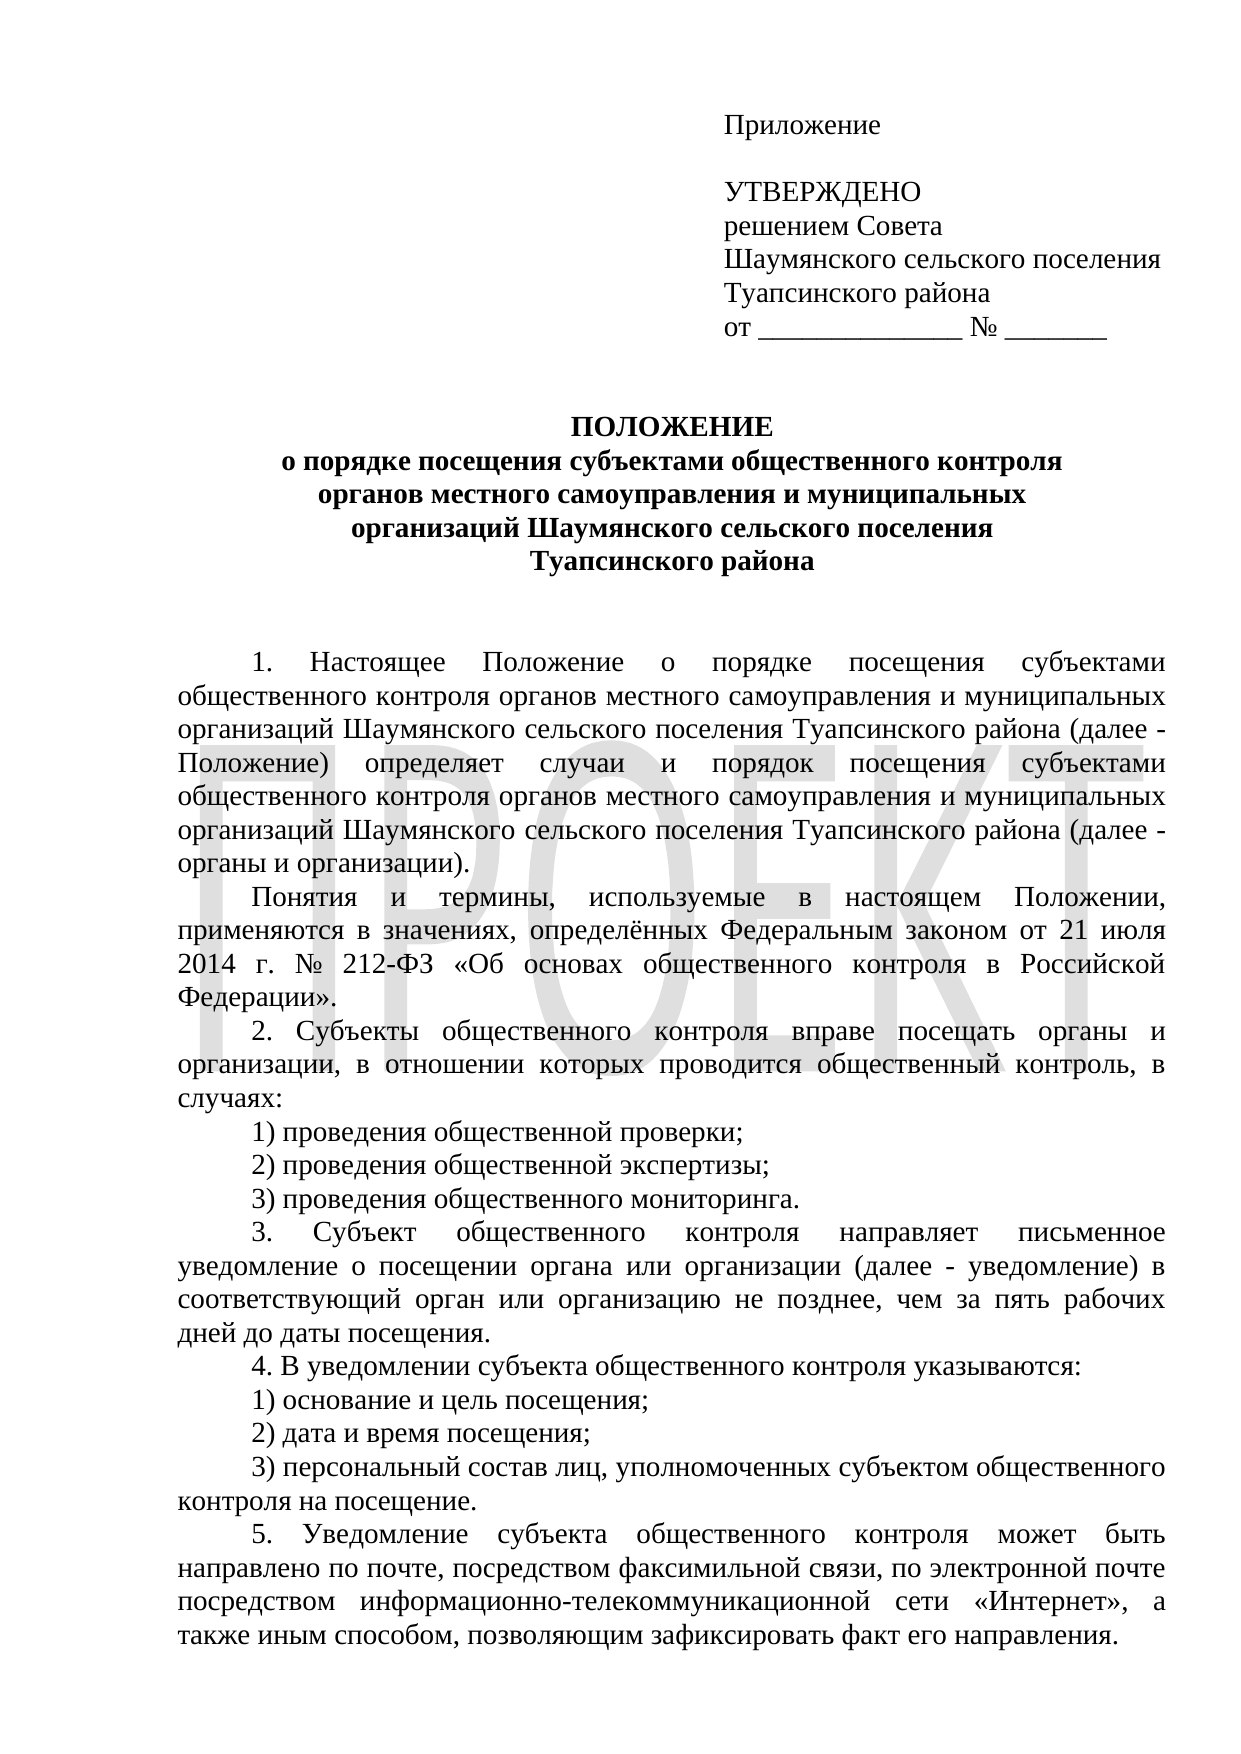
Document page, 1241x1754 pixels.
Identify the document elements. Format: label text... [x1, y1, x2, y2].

text Туапсинского района [266, 543, 1078, 577]
text Шаумянского сельского поселения Туапсинского района [723, 242, 1167, 309]
text 2) дата и время посещения; [177, 1416, 1167, 1449]
text 4. В уведомлении субъекта общественного контроля указываются: [177, 1348, 1167, 1382]
text УТВЕРЖДЕНО [723, 174, 1167, 208]
text 1) основание и цель посещения; [177, 1382, 1167, 1416]
text 2. Субъекты общественного контроля вправе посещать органы и организации, в отношении которых проводится общественный контроль, в случаях: [177, 1013, 1167, 1114]
text решением Совета [723, 208, 1167, 242]
text о порядке посещения субъектами общественного контроля [266, 443, 1078, 476]
text 1) проведения общественной проверки; [177, 1114, 1167, 1147]
text Понятия и термины, используемые в настоящем Положении, применяются в значениях, определённых Федеральным законом от 21 июля 2014 г. № 212-ФЗ «Об основах общественного контроля в Российской Федерации». [177, 879, 1167, 1013]
text 2) проведения общественной экспертизы; [177, 1147, 1167, 1181]
text ПОЛОЖЕНИЕ [266, 409, 1078, 443]
text органов местного самоуправления и муниципальных организаций Шаумянского сельского поселения [266, 476, 1078, 543]
text 5. Уведомление субъекта общественного контроля может быть направлено по почте, посредством факсимильной связи, по электронной почте посредством информационно-телекоммуникационной сети «Интернет», а также иным способом, позволяющим зафиксировать факт его направления. [177, 1516, 1167, 1650]
text от ______________ № _______ [723, 309, 1167, 342]
text 3. Субъект общественного контроля направляет письменное уведомление о посещении органа или организации (далее - уведомление) в соответствующий орган или организацию не позднее, чем за пять рабочих дней до даты посещения. [177, 1214, 1167, 1348]
text 1. Настоящее Положение о порядке посещения субъектами общественного контроля органов местного самоуправления и муниципальных организаций Шаумянского сельского поселения Туапсинского района (далее - Положение) определяет случаи и порядок посещения субъектами общественного контроля органов местного самоуправления и муниципальных организаций Шаумянского сельского поселения Туапсинского района (далее - органы и организации). [177, 644, 1167, 879]
text Приложение [723, 107, 1167, 141]
text 3) проведения общественного мониторинга. [177, 1181, 1167, 1214]
text 3) персональный состав лиц, уполномоченных субъектом общественного контроля на посещение. [177, 1449, 1167, 1516]
